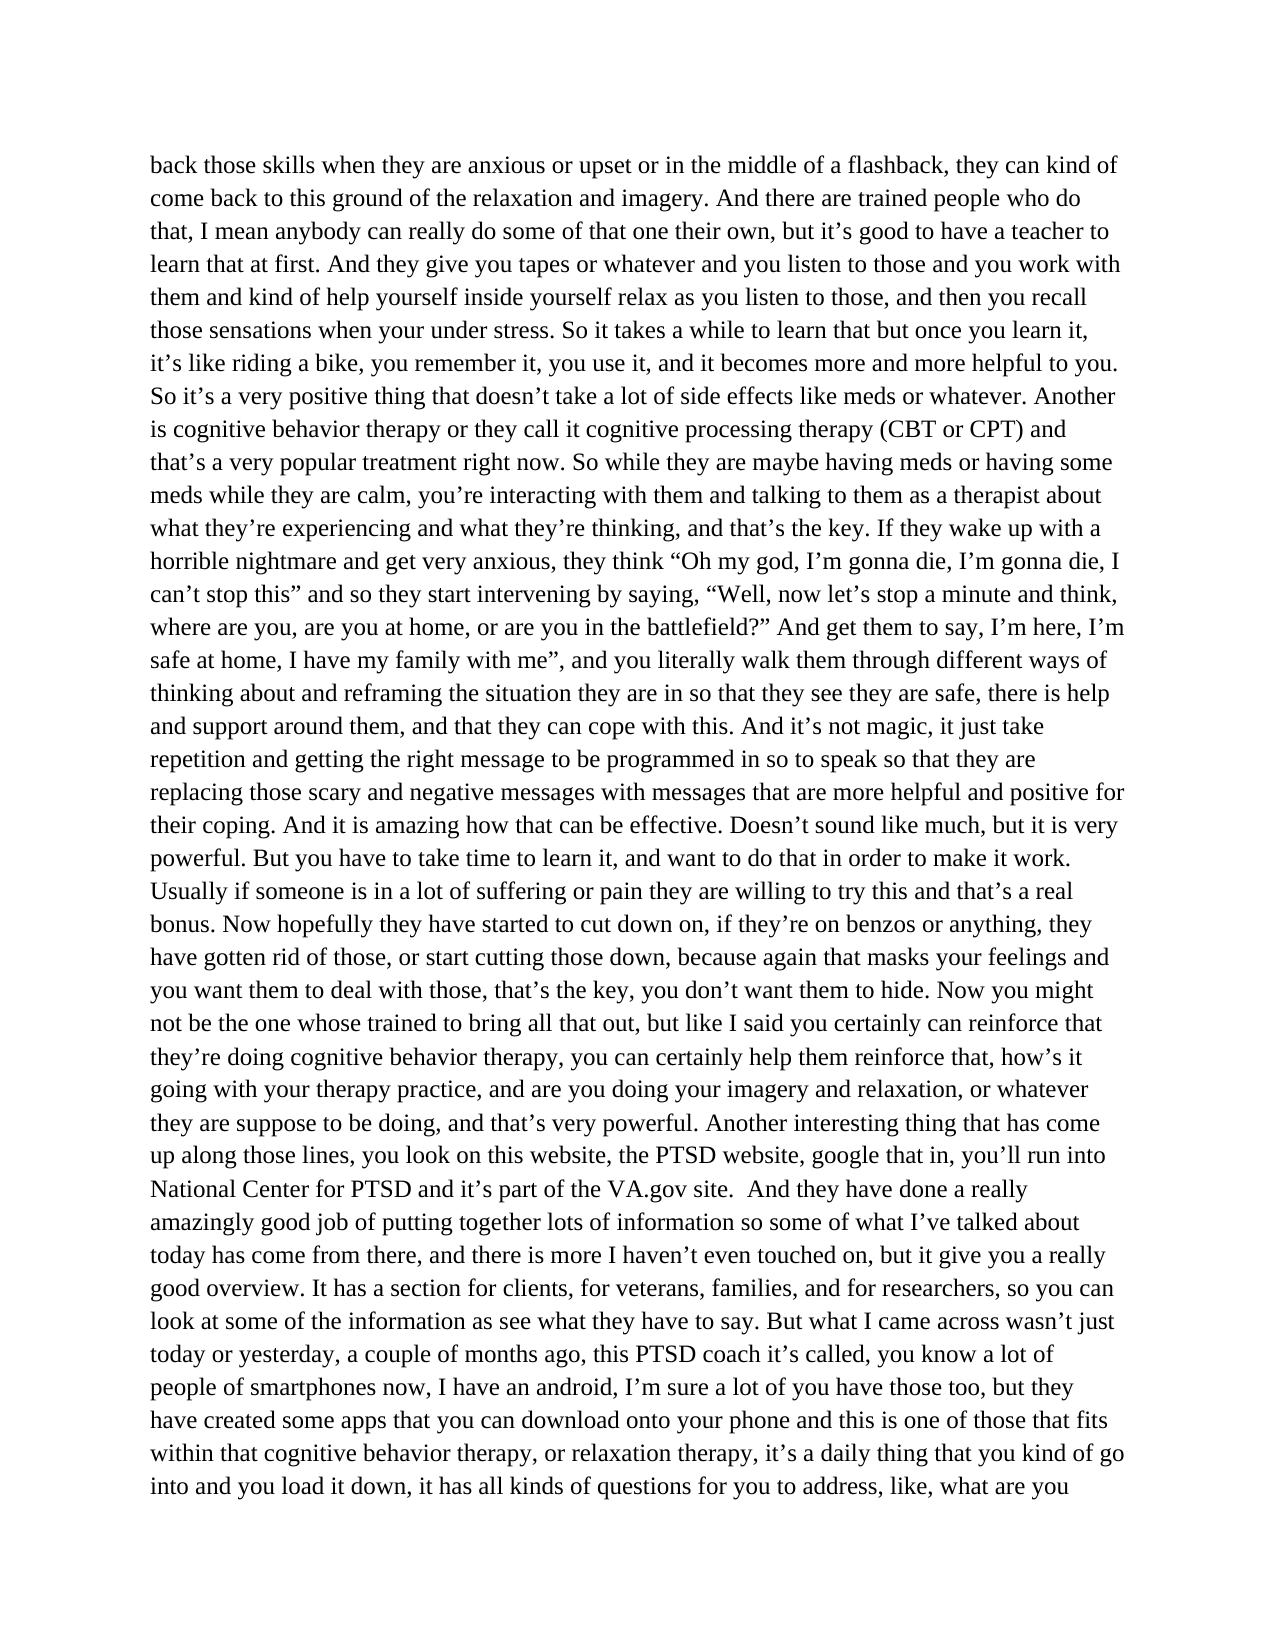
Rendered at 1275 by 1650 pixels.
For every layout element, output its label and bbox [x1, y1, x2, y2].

text [150, 150, 1125, 1499]
